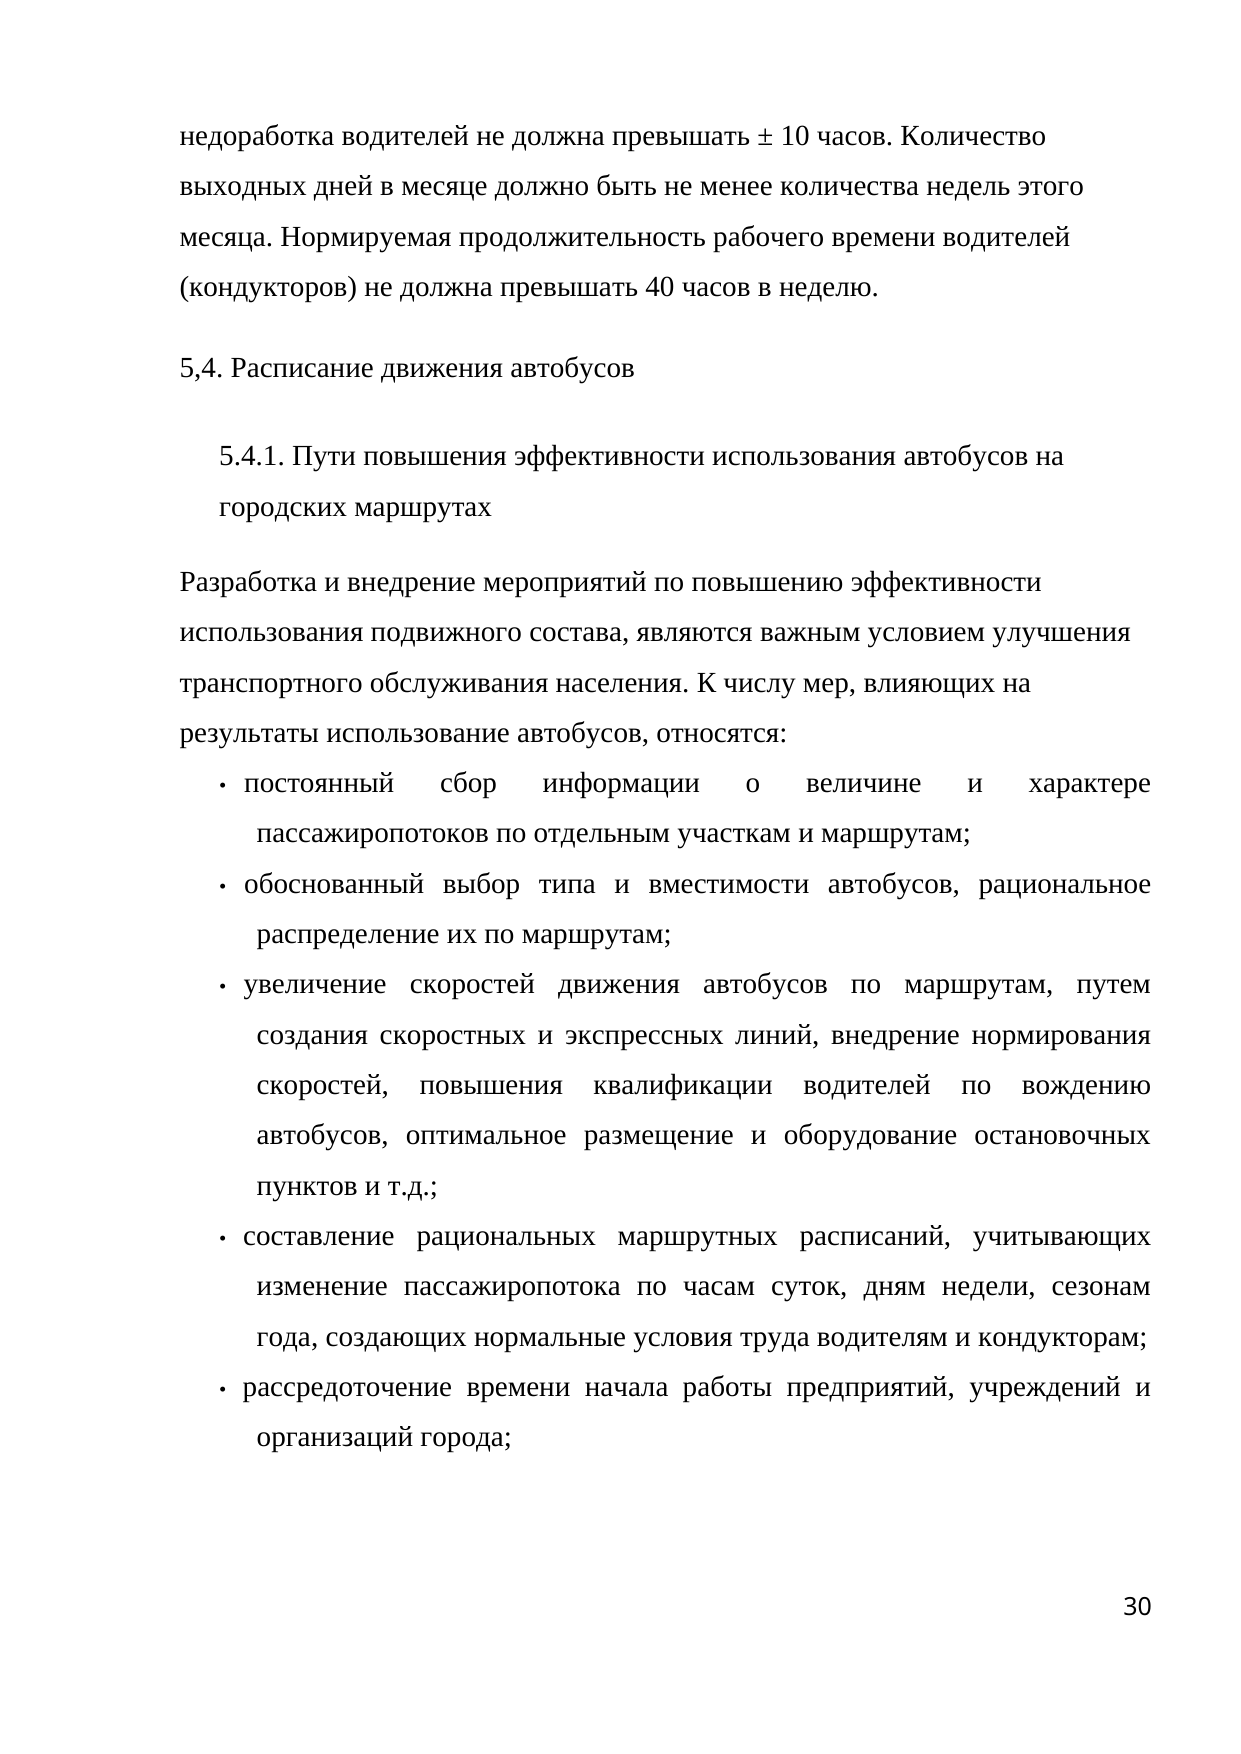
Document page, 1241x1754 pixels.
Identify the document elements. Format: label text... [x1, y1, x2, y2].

list составление рациональных маршрутных расписаний, учитывающих изменение пассажиропотока по часам суток, дням недели, сезонам года, создающих нормальные условия труда водителям и кондукторам; [219, 1218, 1152, 1352]
text 5.4.1. Пути повышения эффективности использования автобусов на городских маршрутах [219, 438, 1110, 522]
list увеличение скоростей движения автобусов по маршрутам, путем создания скоростных и экспрессных линий, внедрение нормирования скоростей, повышения квалификации водителей по вождению автобусов, оптимальное размещение и оборудование остановочных пунктов и т.д.; [219, 967, 1152, 1201]
text 5,4. Расписание движения автобусов [179, 351, 1152, 384]
text Разработка и внедрение мероприятий по повышению эффективности использования подвижного состава, являются важным условием улучшения транспортного обслуживания населения. К числу мер, влияющих на результаты использование автобусов, относятся: [179, 564, 1152, 748]
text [179, 118, 1152, 303]
list рассредоточение времени начала работы предприятий, учреждений и организаций города; [219, 1369, 1152, 1453]
list обоснованный выбор типа и вместимости автобусов, рациональное распределение их по маршрутам; [219, 866, 1152, 950]
list постоянный сбор информации о величине и характере пассажиропотоков по отдельным участкам и маршрутам; [219, 765, 1152, 849]
